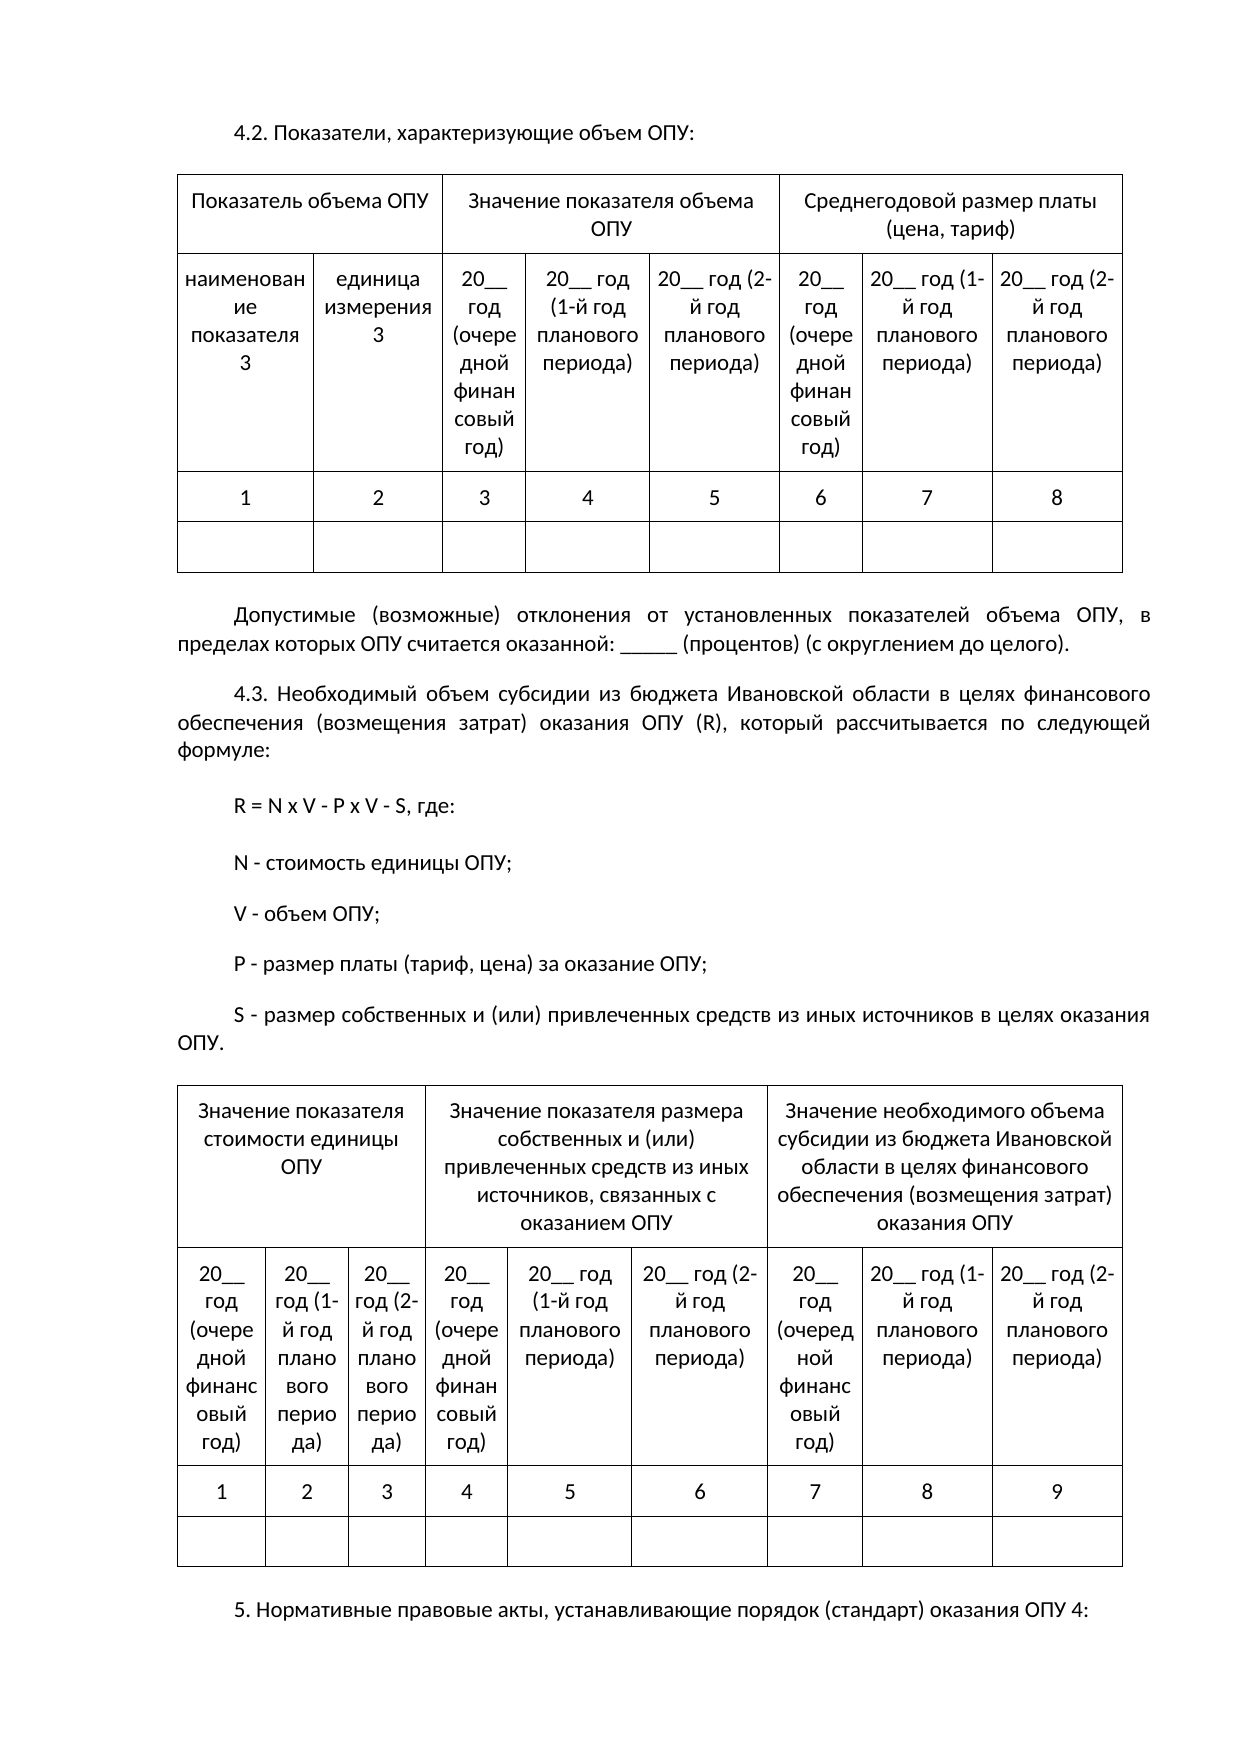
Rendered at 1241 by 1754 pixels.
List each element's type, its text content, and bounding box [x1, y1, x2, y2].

table_cell 2 [314, 472, 442, 521]
table_cell 6 [632, 1466, 767, 1516]
table_cell [266, 1517, 348, 1566]
table_cell 7 [768, 1466, 862, 1516]
table_cell [426, 1517, 507, 1566]
table_cell 20__ год (1-й год планового периода) [863, 1248, 992, 1465]
table_cell [508, 1517, 631, 1566]
table_cell [443, 522, 525, 572]
table_cell [314, 522, 442, 572]
table_cell [632, 1517, 767, 1566]
table_cell 7 [863, 472, 992, 521]
table_header Значение показателя объема ОПУ [443, 175, 779, 252]
text Допустимые (возможные) отклонения от установленных показателей объема ОПУ, в пределах которых ОПУ считается оказанной: _____ (процентов) (с округлением до целого). [177, 601, 1152, 657]
text 4.3. Необходимый объем субсидии из бюджета Ивановской области в целях финансового обеспечения (возмещения затрат) оказания ОПУ (R), который рассчитывается по следующей формуле: [177, 679, 1152, 764]
text S - размер собственных и (или) привлеченных средств из иных источников в целях оказания ОПУ. [177, 1001, 1152, 1057]
table_cell единица измерения 3 [314, 254, 442, 471]
table_header Среднегодовой размер платы (цена, тариф) [780, 175, 1122, 252]
text N - стоимость единицы ОПУ; [177, 848, 1152, 876]
table_cell [178, 1517, 265, 1566]
table_cell 20__ год (очередной финансовый год) [178, 1248, 265, 1465]
text R = N x V - P x V - S, где: [177, 792, 1152, 820]
table_cell [768, 1517, 862, 1566]
table_cell 5 [650, 472, 779, 521]
table_cell 20__ год (1-й год планового периода) [508, 1248, 631, 1465]
table_cell 20__ год (2-й год планового периода) [993, 1248, 1122, 1465]
table_cell 20__ год (очередной финансовый год) [443, 254, 525, 471]
table_cell 20__ год (2-й год планового периода) [632, 1248, 767, 1465]
table_cell [993, 1517, 1122, 1566]
text P - размер платы (тариф, цена) за оказание ОПУ; [177, 949, 1152, 978]
table_cell 6 [780, 472, 862, 521]
table_cell [993, 522, 1122, 572]
table_cell [863, 1517, 992, 1566]
table_cell 3 [349, 1466, 425, 1516]
table_cell [780, 522, 862, 572]
table_cell 20__ год (2-й год планового периода) [349, 1248, 425, 1465]
table_cell 4 [526, 472, 649, 521]
table_cell 20__ год (очередной финансовый год) [768, 1248, 862, 1465]
table_header Значение необходимого объема субсидии из бюджета Ивановской области в целях финансового обеспечения (возмещения затрат) оказания ОПУ [768, 1086, 1122, 1247]
table_cell [650, 522, 779, 572]
table_cell 9 [993, 1466, 1122, 1516]
table_cell 20__ год (1-й год планового периода) [526, 254, 649, 471]
table_cell 20__ год (очередной финансовый год) [780, 254, 862, 471]
table_cell 4 [426, 1466, 507, 1516]
table_cell наименование показателя 3 [178, 254, 313, 471]
table_cell 20__ год (2-й год планового периода) [650, 254, 779, 471]
table_cell [349, 1517, 425, 1566]
table_cell 20__ год (1-й год планового периода) [863, 254, 992, 471]
text 4.2. Показатели, характеризующие объем ОПУ: [177, 118, 1152, 146]
table_cell 3 [443, 472, 525, 521]
table_cell 2 [266, 1466, 348, 1516]
table_header Значение показателя размера собственных и (или) привлеченных средств из иных источников, связанных с оказанием ОПУ [426, 1086, 767, 1247]
table_cell [863, 522, 992, 572]
table_cell 20__ год (1-й год планового периода) [266, 1248, 348, 1465]
table_header Значение показателя стоимости единицы ОПУ [178, 1086, 425, 1247]
table_cell 8 [993, 472, 1122, 521]
table_cell 20__ год (2-й год планового периода) [993, 254, 1122, 471]
table_header Показатель объема ОПУ [178, 175, 442, 252]
text 5. Нормативные правовые акты, устанавливающие порядок (стандарт) оказания ОПУ 4: [177, 1595, 1152, 1623]
table_cell 8 [863, 1466, 992, 1516]
table_cell 5 [508, 1466, 631, 1516]
table_cell 1 [178, 1466, 265, 1516]
table_cell [526, 522, 649, 572]
table_cell [178, 522, 313, 572]
table_cell 20__ год (очередной финансовый год) [426, 1248, 507, 1465]
text V - объем ОПУ; [177, 899, 1152, 927]
table_cell 1 [178, 472, 313, 521]
